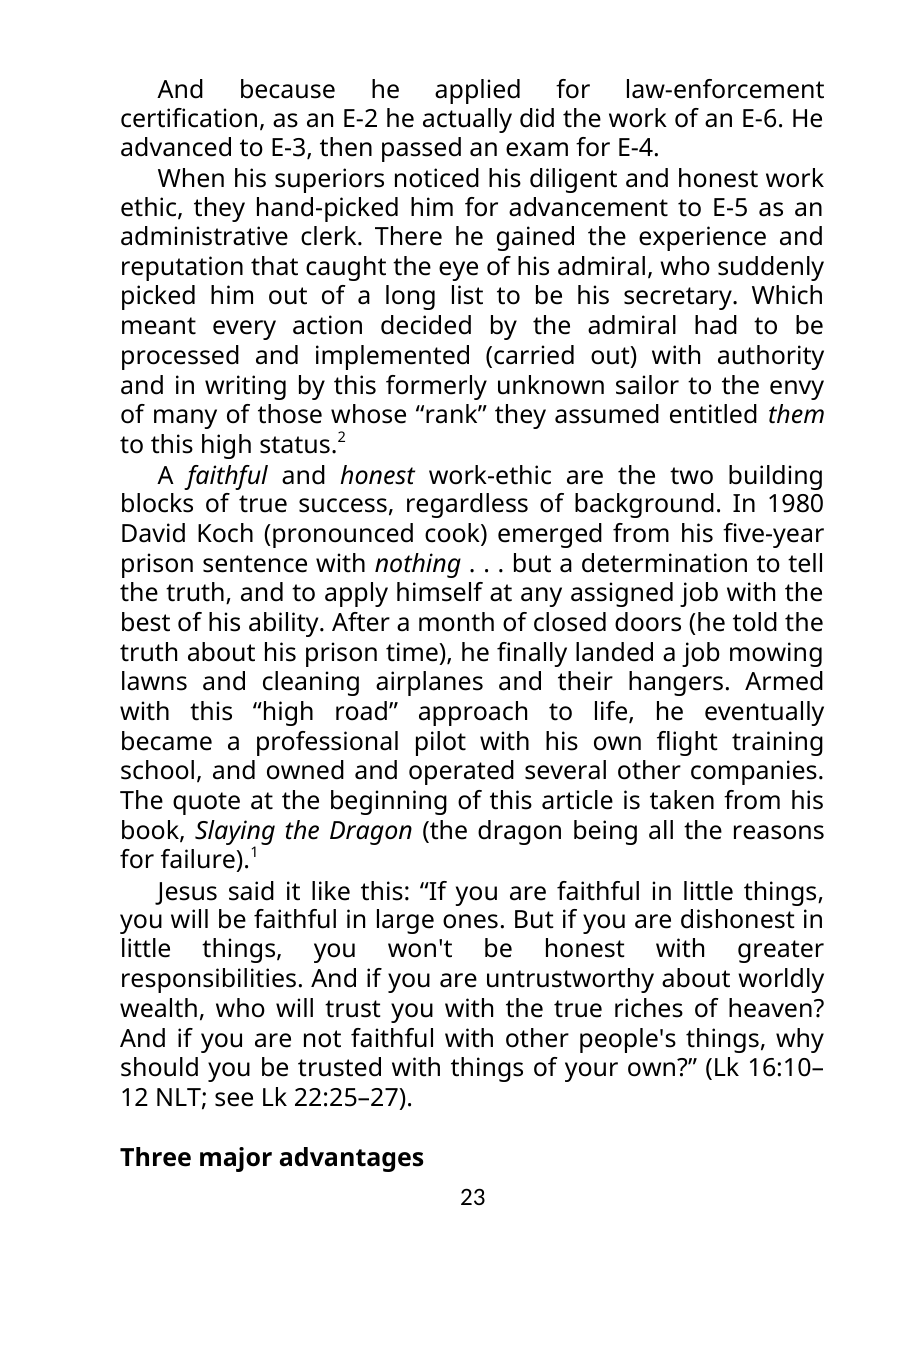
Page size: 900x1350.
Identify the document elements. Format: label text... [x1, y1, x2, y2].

text Jesus said it like this: “If you are faithful in little things, you will be faithful in large ones. But if you are dishonest in little things, you won't be honest with greater responsibilities. And if you are untrustworthy about worldly wealth, who will trust you with the true riches of heaven? And if you are not faithful with other people's things, why should you be trusted with things of your own?” (Lk 16:10–12 NLT; see Lk 22:25–27). [120, 876, 825, 1114]
text A faithful and honest work-ethic are the two building blocks of true success, regardless of background. In 1980 David Koch (pronounced cook) emerged from his five-year prison sentence with nothing . . . but a determination to tell the truth, and to apply himself at any assigned job with the best of his ability. After a month of closed doors (he told the truth about his prison time), he finally landed a job mowing lawns and cleaning airplanes and their hangers. Armed with this “high road” approach to life, he eventually became a professional pilot with his own flight training school, and owned and operated several other companies. The quote at the beginning of this article is taken from his book, Slaying the Dragon (the dragon being all the reasons for failure).1 [120, 461, 825, 876]
text When his superiors noticed his diligent and honest work ethic, they hand-picked him for advancement to E-5 as an administrative clerk. There he gained the experience and reputation that caught the eye of his admiral, who suddenly picked him out of a long list to be his secretary. Which meant every action decided by the admiral had to be processed and implemented (carried out) with authority and in writing by this formerly unknown sailor to the envy of many of those whose “rank” they assumed entitled them to this high status.2 [120, 164, 825, 461]
text And because he applied for law-enforcement certification, as an E-2 he actually did the work of an E-6. He advanced to E-3, then passed an exam for E-4. [120, 75, 825, 164]
text Three major advantages [120, 1143, 825, 1173]
